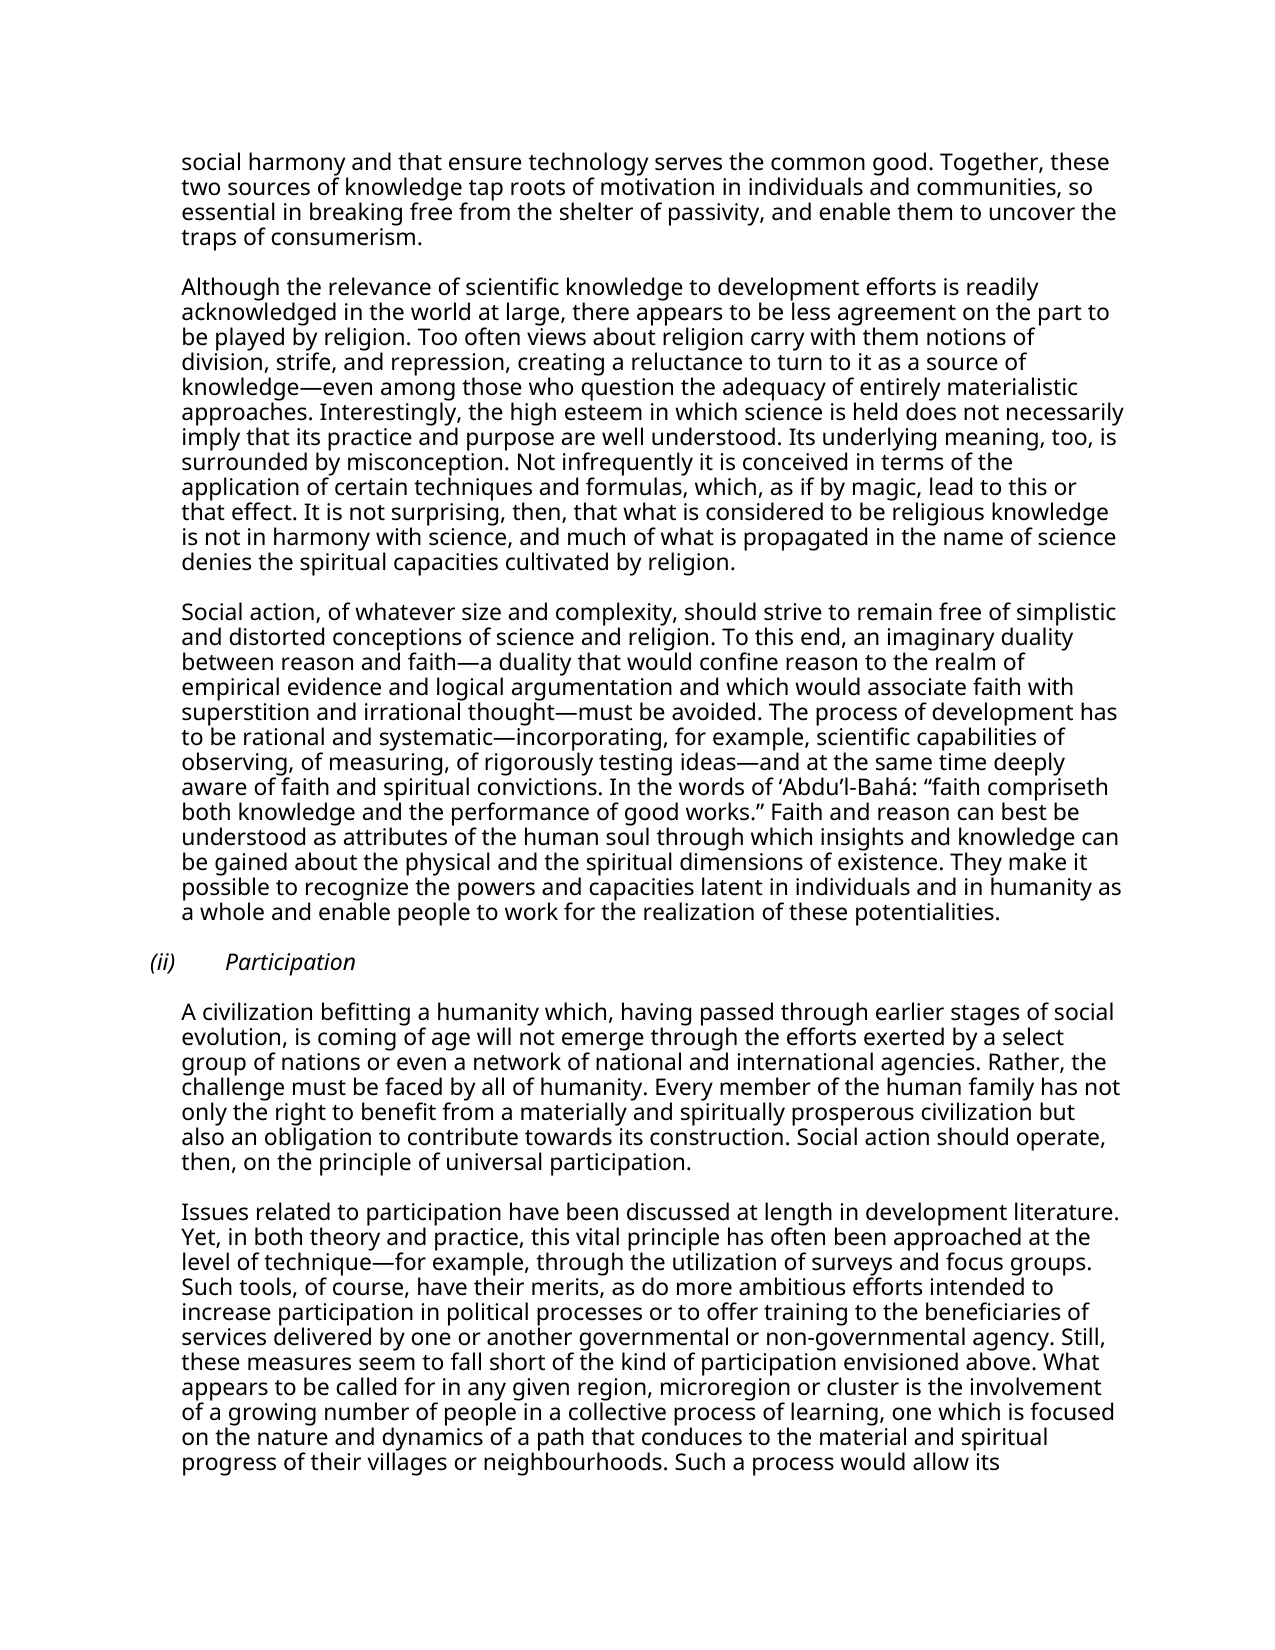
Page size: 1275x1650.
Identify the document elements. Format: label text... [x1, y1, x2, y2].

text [181, 150, 1125, 250]
text A civilization befitting a humanity which, having passed through earlier stages of social evolution, is coming of age will not emerge through the efforts exerted by a select group of nations or even a network of national and international agencies. Rather, the challenge must be faced by all of humanity. Every member of the human family has not only the right to benefit from a materially and spiritually prosperous civilization but also an obligation to contribute towards its construction. Social action should operate, then, on the principle of universal participation. [181, 1000, 1125, 1175]
text Social action, of whatever size and complexity, should strive to remain free of simplistic and distorted conceptions of science and religion. To this end, an imaginary duality between reason and faith—a duality that would confine reason to the realm of empirical evidence and logical argumentation and which would associate faith with superstition and irrational thought—must be avoided. The process of development has to be rational and systematic—incorporating, for example, scientific capabilities of observing, of measuring, of rigorously testing ideas—and at the same time deeply aware of faith and spiritual convictions. In the words of ‘Abdu’l-Bahá: “faith compriseth both knowledge and the performance of good works.” Faith and reason can best be understood as attributes of the human soul through which insights and knowledge can be gained about the physical and the spiritual dimensions of existence. They make it possible to recognize the powers and capacities latent in individuals and in humanity as a whole and enable people to work for the realization of these potentialities. [181, 600, 1125, 925]
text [181, 1200, 1125, 1475]
text Although the relevance of scientific knowledge to development efforts is readily acknowledged in the world at large, there appears to be less agreement on the part to be played by religion. Too often views about religion carry with them notions of division, strife, and repression, creating a reluctance to turn to it as a source of knowledge—even among those who question the adequacy of entirely materialistic approaches. Interestingly, the high esteem in which science is held does not necessarily imply that its practice and purpose are well understood. Its underlying meaning, too, is surrounded by misconception. Not infrequently it is conceived in terms of the application of certain techniques and formulas, which, as if by magic, lead to this or that effect. It is not surprising, then, that what is considered to be religious knowledge is not in harmony with science, and much of what is propagated in the name of science denies the spiritual capacities cultivated by religion. [181, 275, 1125, 575]
